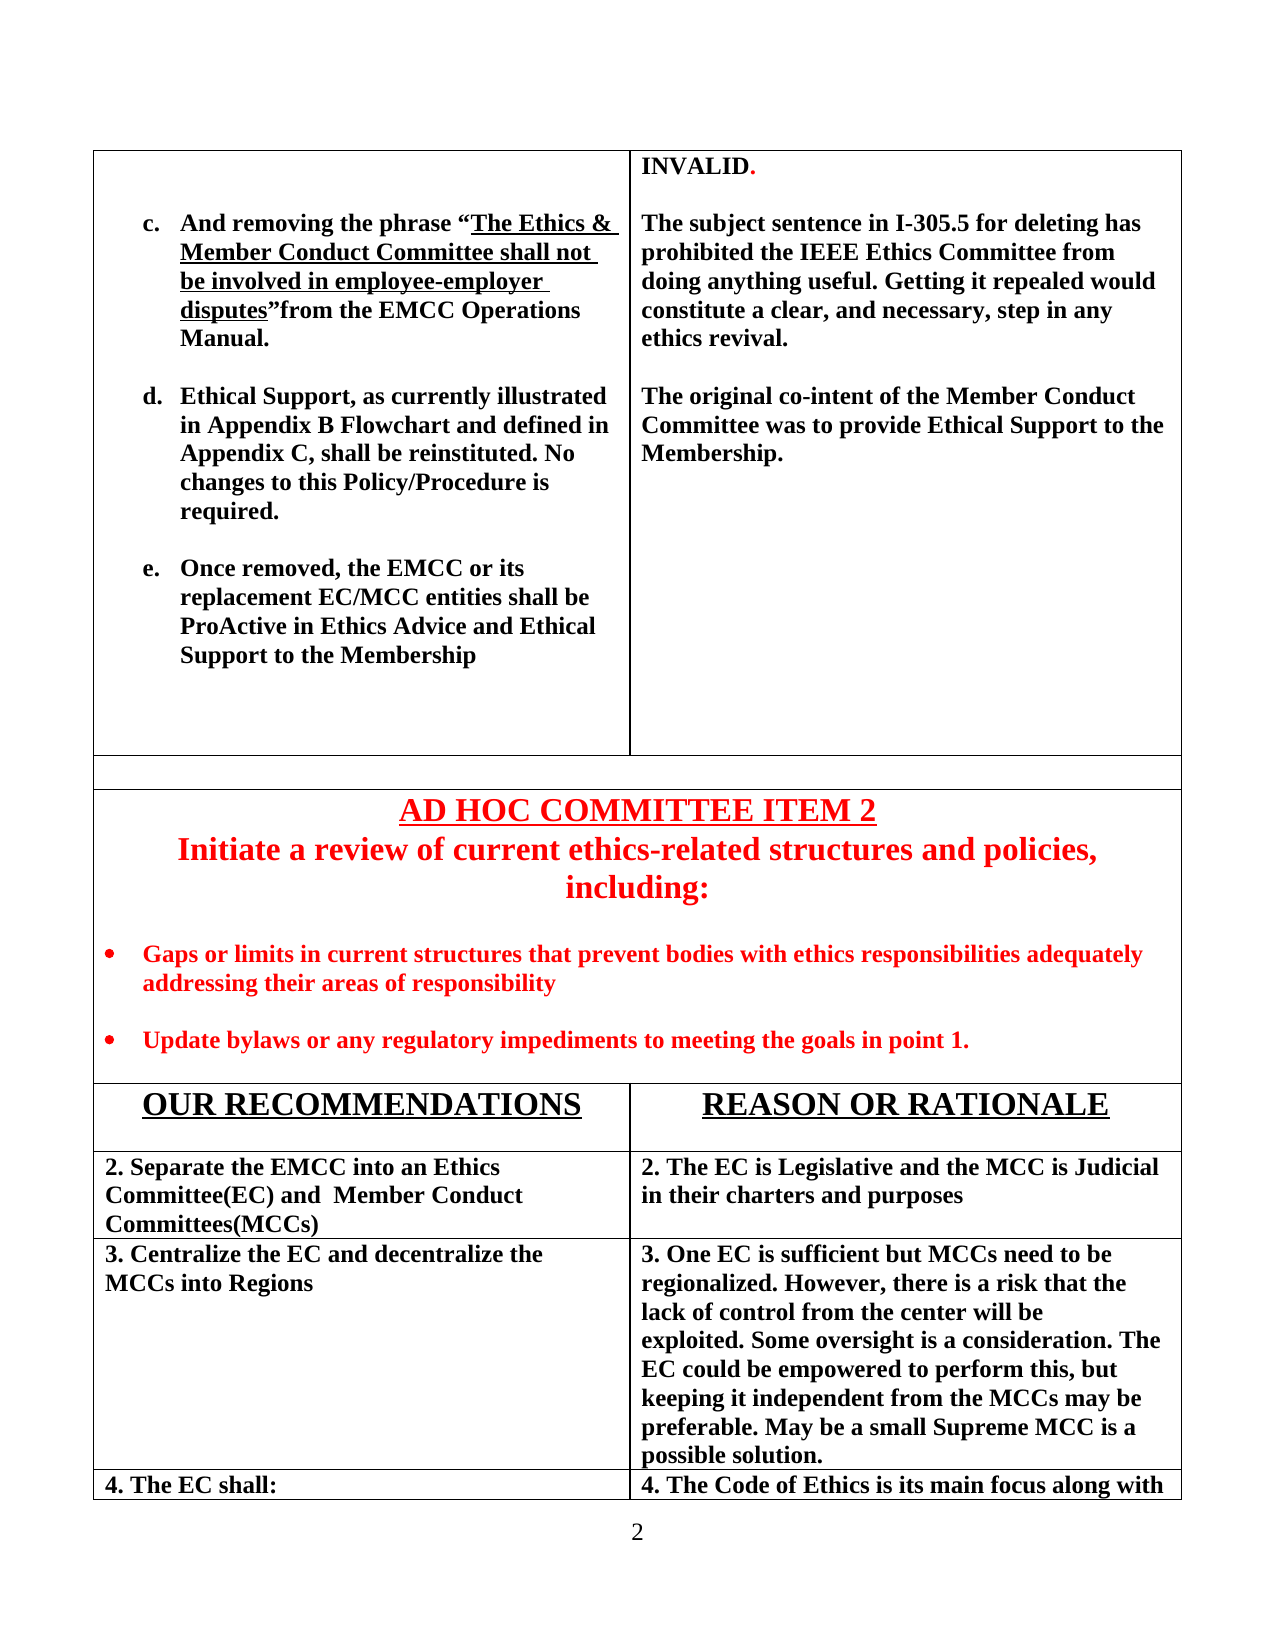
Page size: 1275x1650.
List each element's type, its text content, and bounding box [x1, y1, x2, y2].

table_cell 3. One EC is sufficient but MCCs need to be regionalized. However, there is a risk that the lack of control from the center will be exploited. Some oversight is a consideration. The EC could be empowered to perform this, but keeping it independent from the MCCs may be preferable. May be a small Supreme MCC is a possible solution. [631, 1239, 1181, 1469]
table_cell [94, 1470, 629, 1499]
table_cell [94, 151, 629, 755]
table_cell AD HOC COMMITTEE ITEM 2 Initiate a review of current ethics-related structures and policies, including: Gaps or limits in current structures that prevent bodies with ethics responsibilities adequately addressing their areas of responsibility Update bylaws or any regulatory impediments to meeting the goals in point 1. [94, 790, 1181, 1083]
table_cell 3. Centralize the EC and decentralize the MCCs into Regions [94, 1239, 629, 1469]
table_cell [94, 756, 1181, 789]
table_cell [631, 151, 1181, 755]
table_cell 2. The EC is Legislative and the MCC is Judicial in their charters and purposes [631, 1152, 1181, 1238]
table_cell 2. Separate the EMCC into an Ethics Committee(EC) and Member Conduct Committees(MCCs) [94, 1152, 629, 1238]
table_cell OUR RECOMMENDATIONS [94, 1084, 629, 1151]
table_cell REASON OR RATIONALE [631, 1084, 1181, 1151]
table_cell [631, 1470, 1181, 1499]
